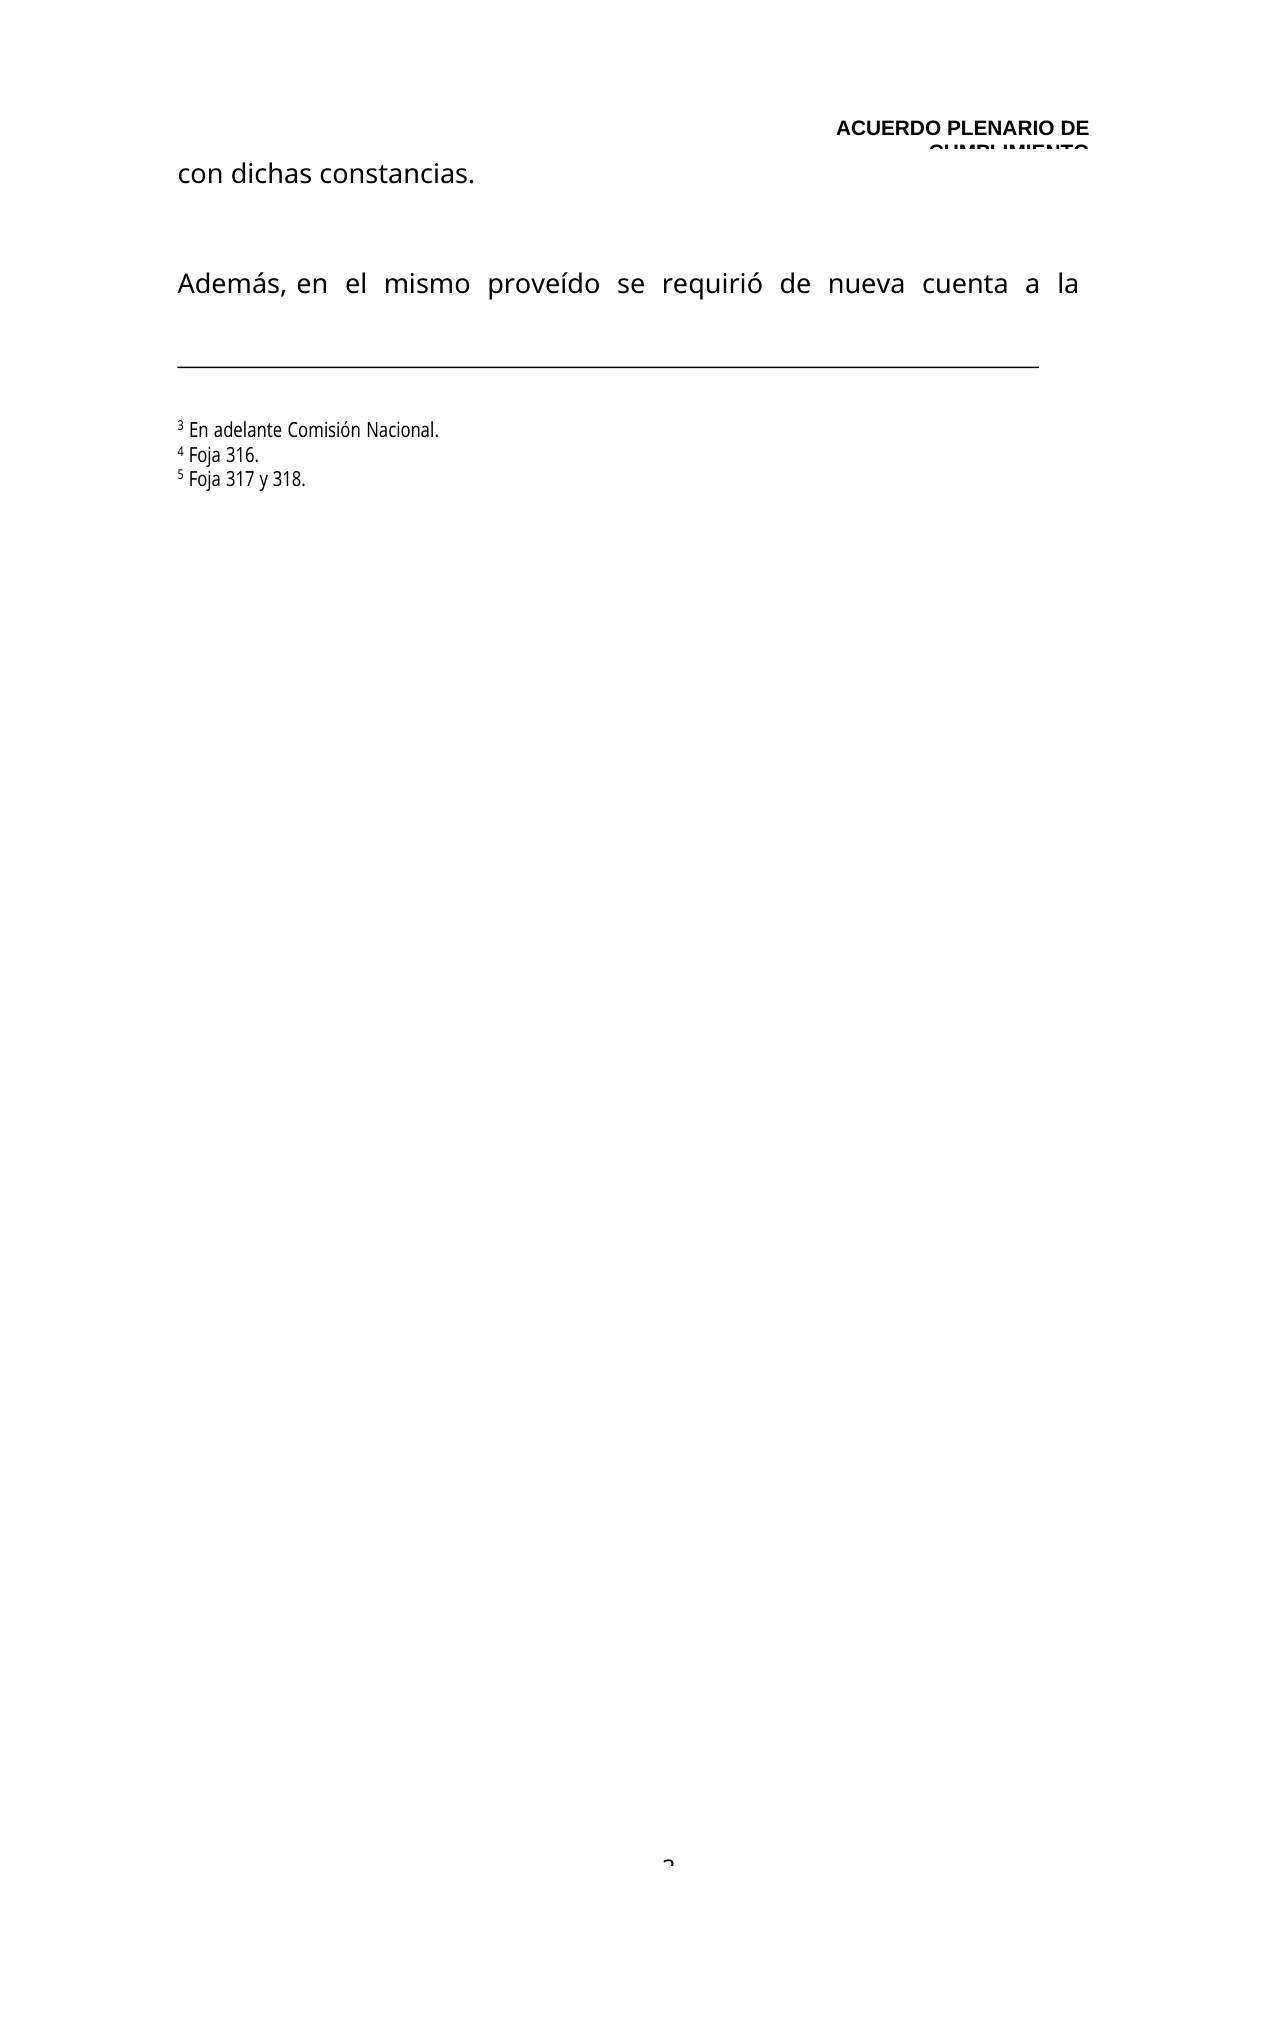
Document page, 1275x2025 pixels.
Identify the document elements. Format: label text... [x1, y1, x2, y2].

text Además, en el mismo proveído se requirió de nueva cuenta a la [177, 265, 1119, 302]
text 3 En adelante Comisión Nacional. [177, 415, 1119, 444]
text 5 Foja 317 y 318. [177, 468, 1119, 491]
text 4 Foja 316. [177, 444, 1119, 468]
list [177, 154, 1049, 191]
